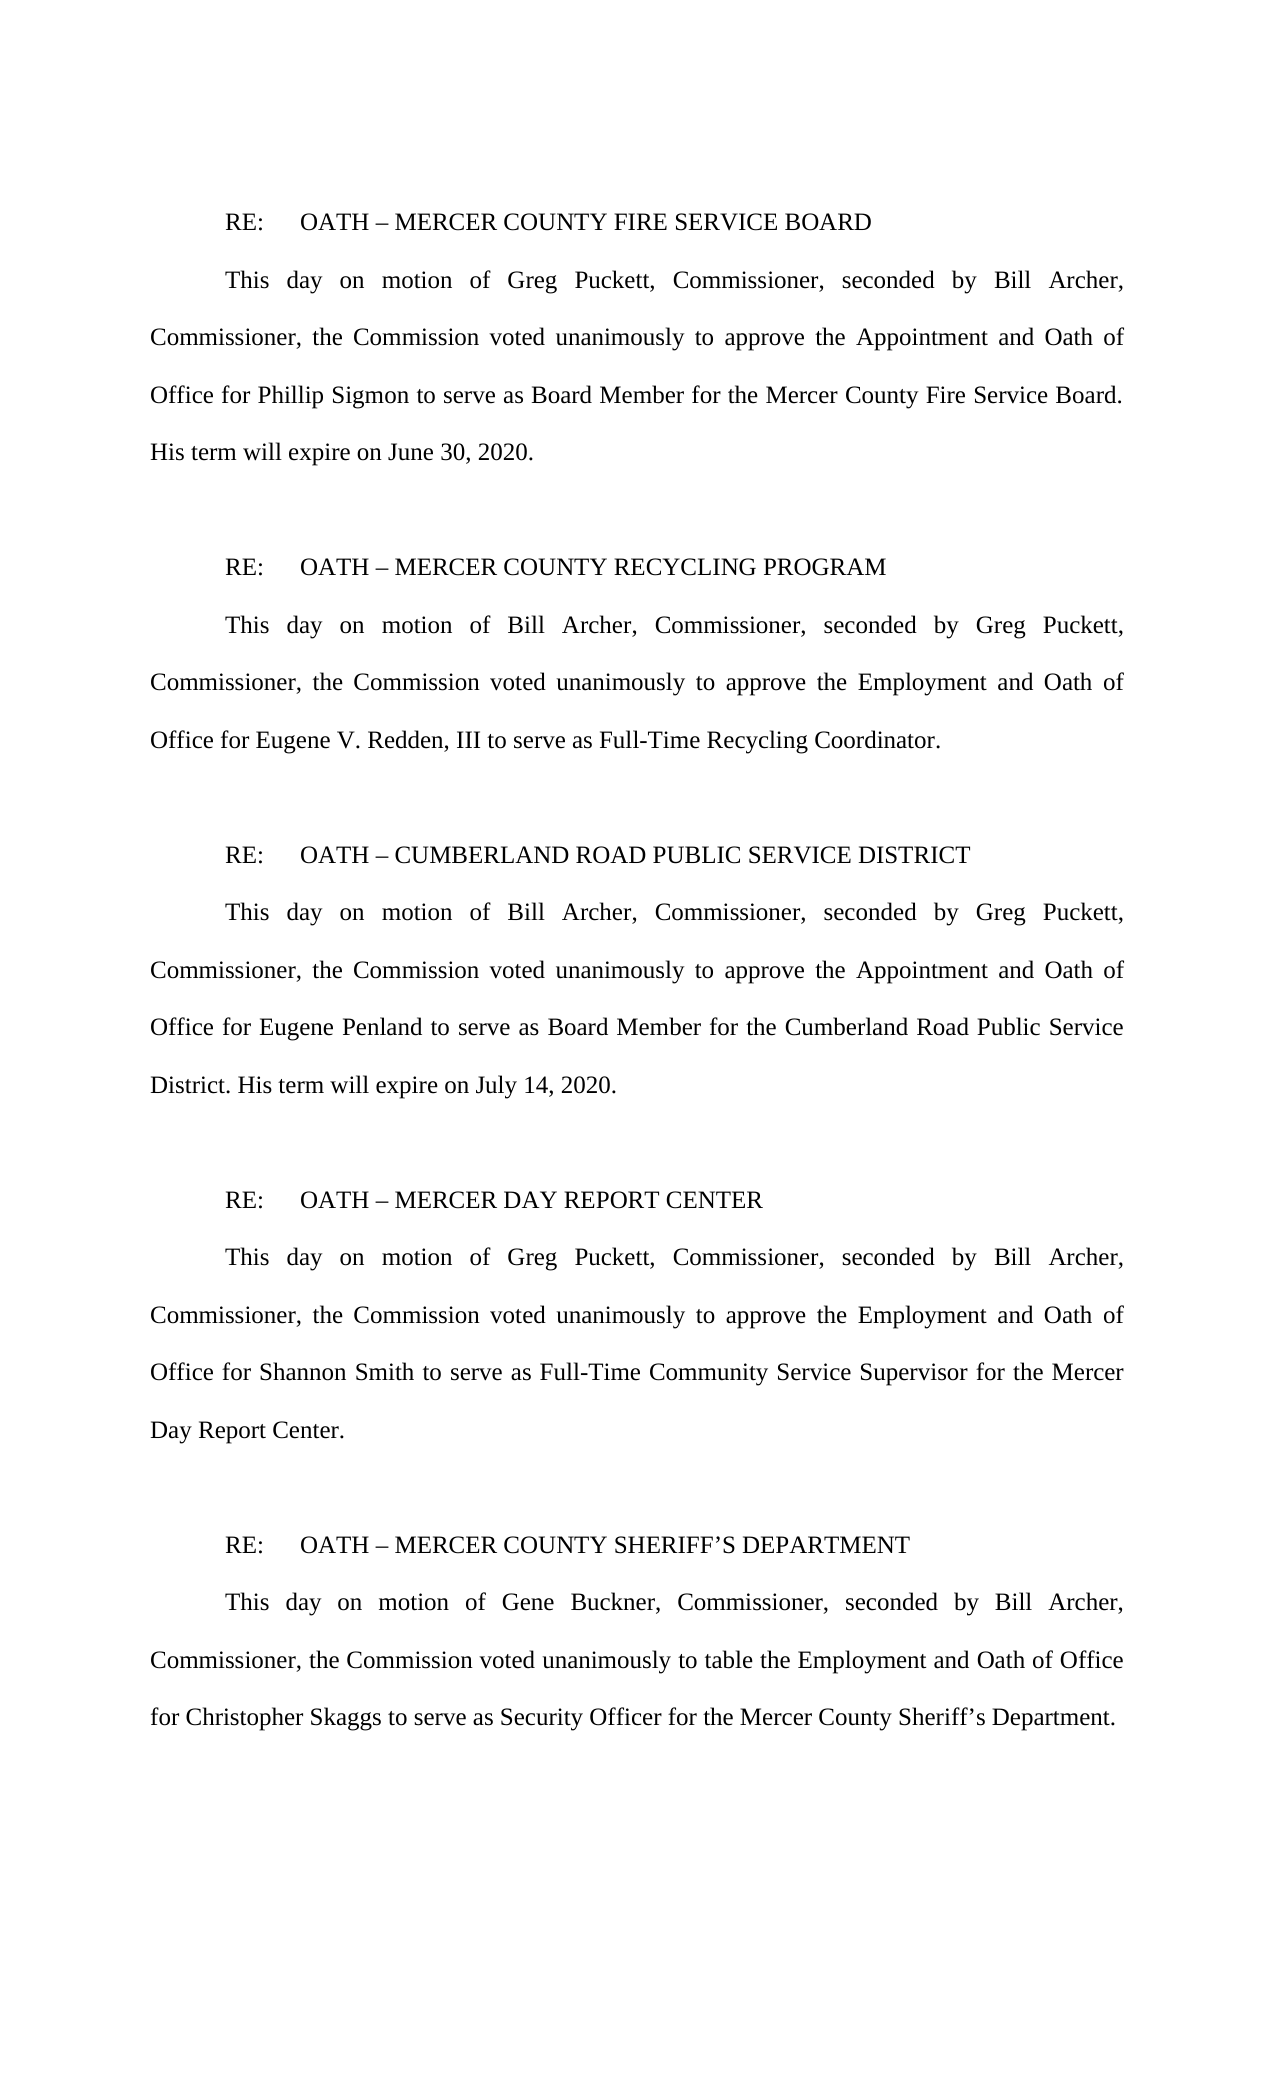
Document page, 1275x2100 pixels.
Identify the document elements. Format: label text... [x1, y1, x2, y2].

text RE: OATH – MERCER COUNTY SHERIFF’S DEPARTMENT [150, 1530, 1125, 1559]
text This day on motion of Greg Puckett, Commissioner, seconded by Bill Archer, Commissioner, the Commission voted unanimously to approve the Appointment and Oath of Office for Phillip Sigmon to serve as Board Member for the Mercer County Fire Service Board. His term will expire on June 30, 2020. [150, 265, 1125, 466]
text RE: OATH – CUMBERLAND ROAD PUBLIC SERVICE DISTRICT [150, 840, 1125, 869]
text RE: OATH – MERCER COUNTY RECYCLING PROGRAM [150, 552, 1125, 581]
text This day on motion of Greg Puckett, Commissioner, seconded by Bill Archer, Commissioner, the Commission voted unanimously to approve the Employment and Oath of Office for Shannon Smith to serve as Full-Time Community Service Supervisor for the Mercer Day Report Center. [150, 1242, 1125, 1444]
text RE: OATH – MERCER DAY REPORT CENTER [150, 1185, 1125, 1214]
text This day on motion of Bill Archer, Commissioner, seconded by Greg Puckett, Commissioner, the Commission voted unanimously to approve the Employment and Oath of Office for Eugene V. Redden, III to serve as Full-Time Recycling Coordinator. [150, 610, 1125, 754]
text This day on motion of Gene Buckner, Commissioner, seconded by Bill Archer, Commissioner, the Commission voted unanimously to table the Employment and Oath of Office for Christopher Skaggs to serve as Security Officer for the Mercer County Sheriff’s Department. [150, 1587, 1125, 1731]
text This day on motion of Bill Archer, Commissioner, seconded by Greg Puckett, Commissioner, the Commission voted unanimously to approve the Appointment and Oath of Office for Eugene Penland to serve as Board Member for the Cumberland Road Public Service District. His term will expire on July 14, 2020. [150, 897, 1125, 1099]
text RE: OATH – MERCER COUNTY FIRE SERVICE BOARD [150, 207, 1125, 236]
